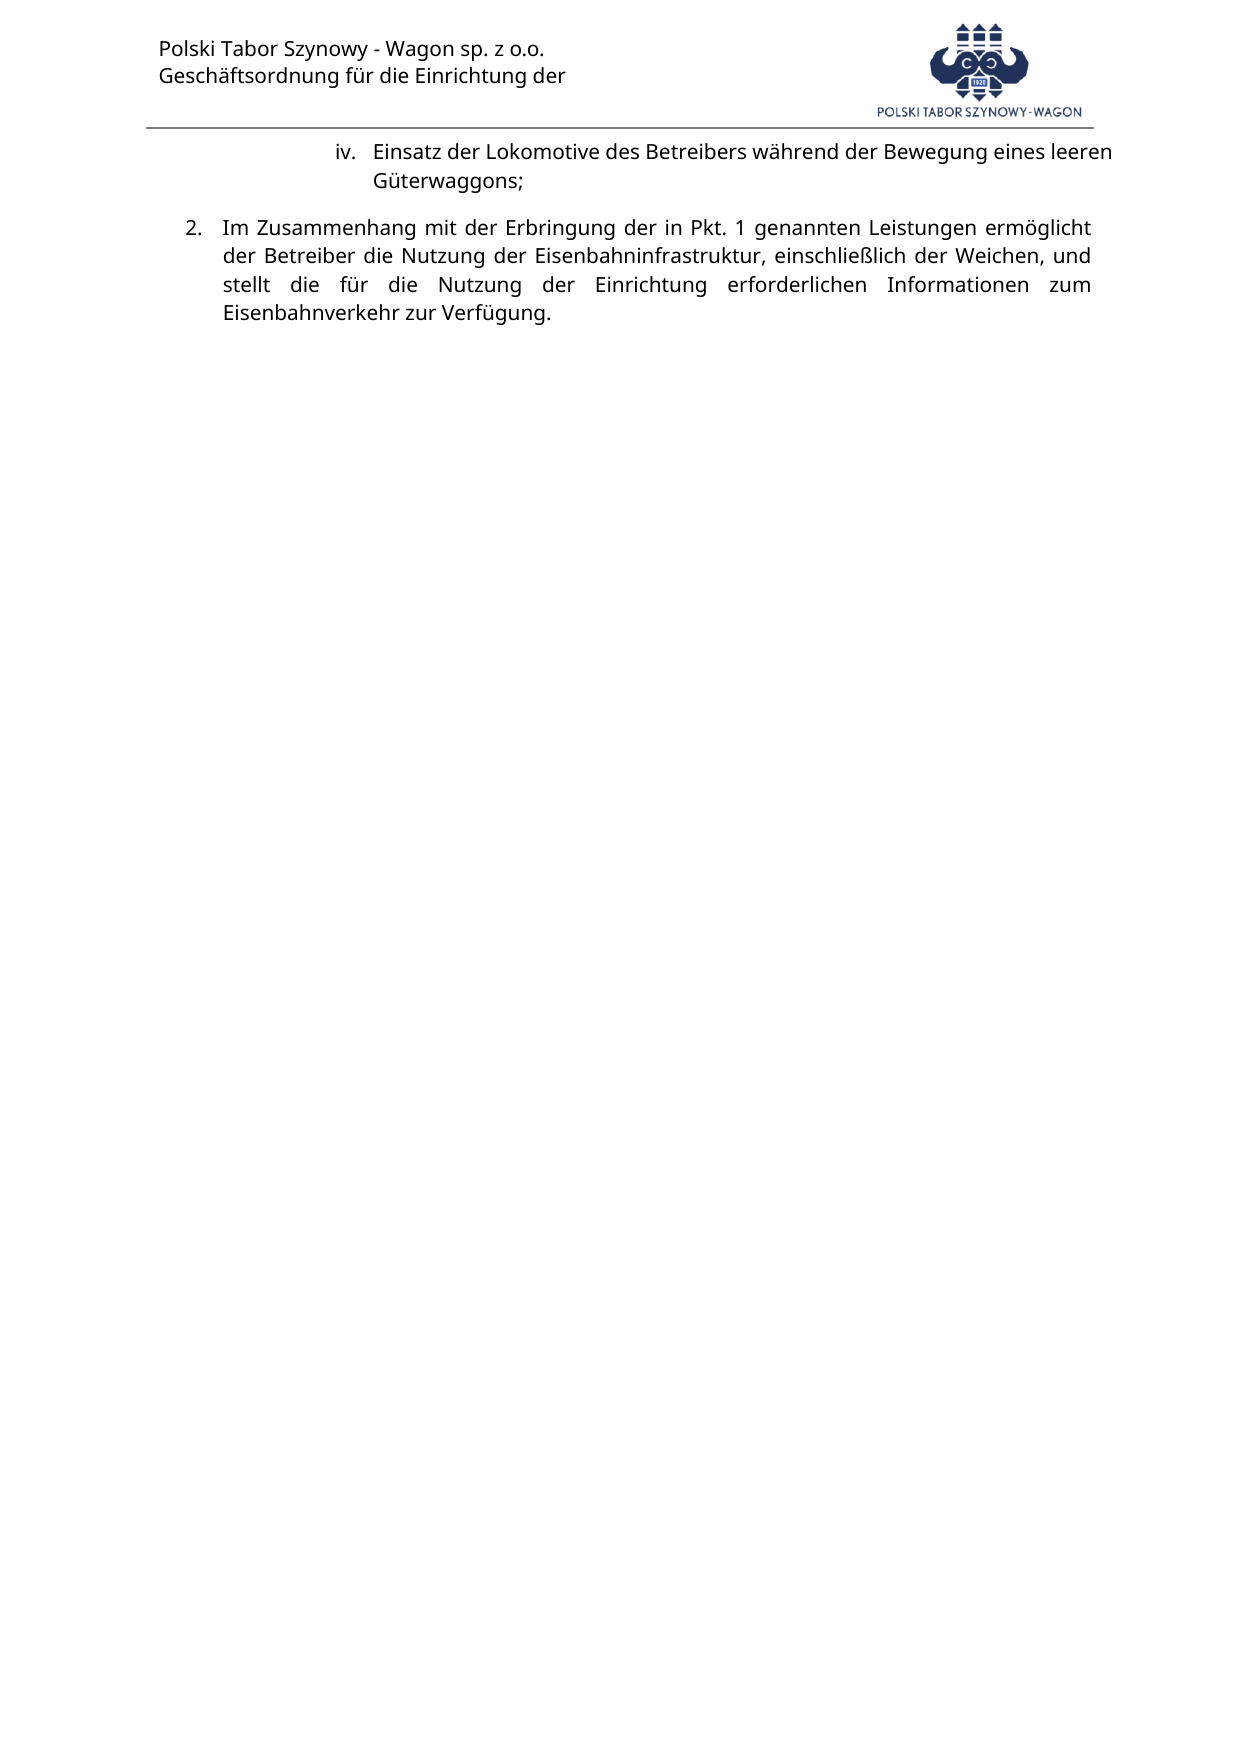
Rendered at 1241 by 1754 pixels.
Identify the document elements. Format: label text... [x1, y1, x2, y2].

picture [838, 0, 1121, 136]
list Im Zusammenhang mit der Erbringung der in Pkt. 1 genannten Leistungen ermöglicht der Betreiber die Nutzung der Eisenbahninfrastruktur, einschließlich der Weichen, und stellt die für die Nutzung der Einrichtung erforderlichen Informationen zum Eisenbahnverkehr zur Verfügung. [185, 213, 1093, 327]
list Einsatz der Lokomotive des Betreibers während der Bewegung eines leeren Güterwaggons; [335, 137, 1223, 194]
